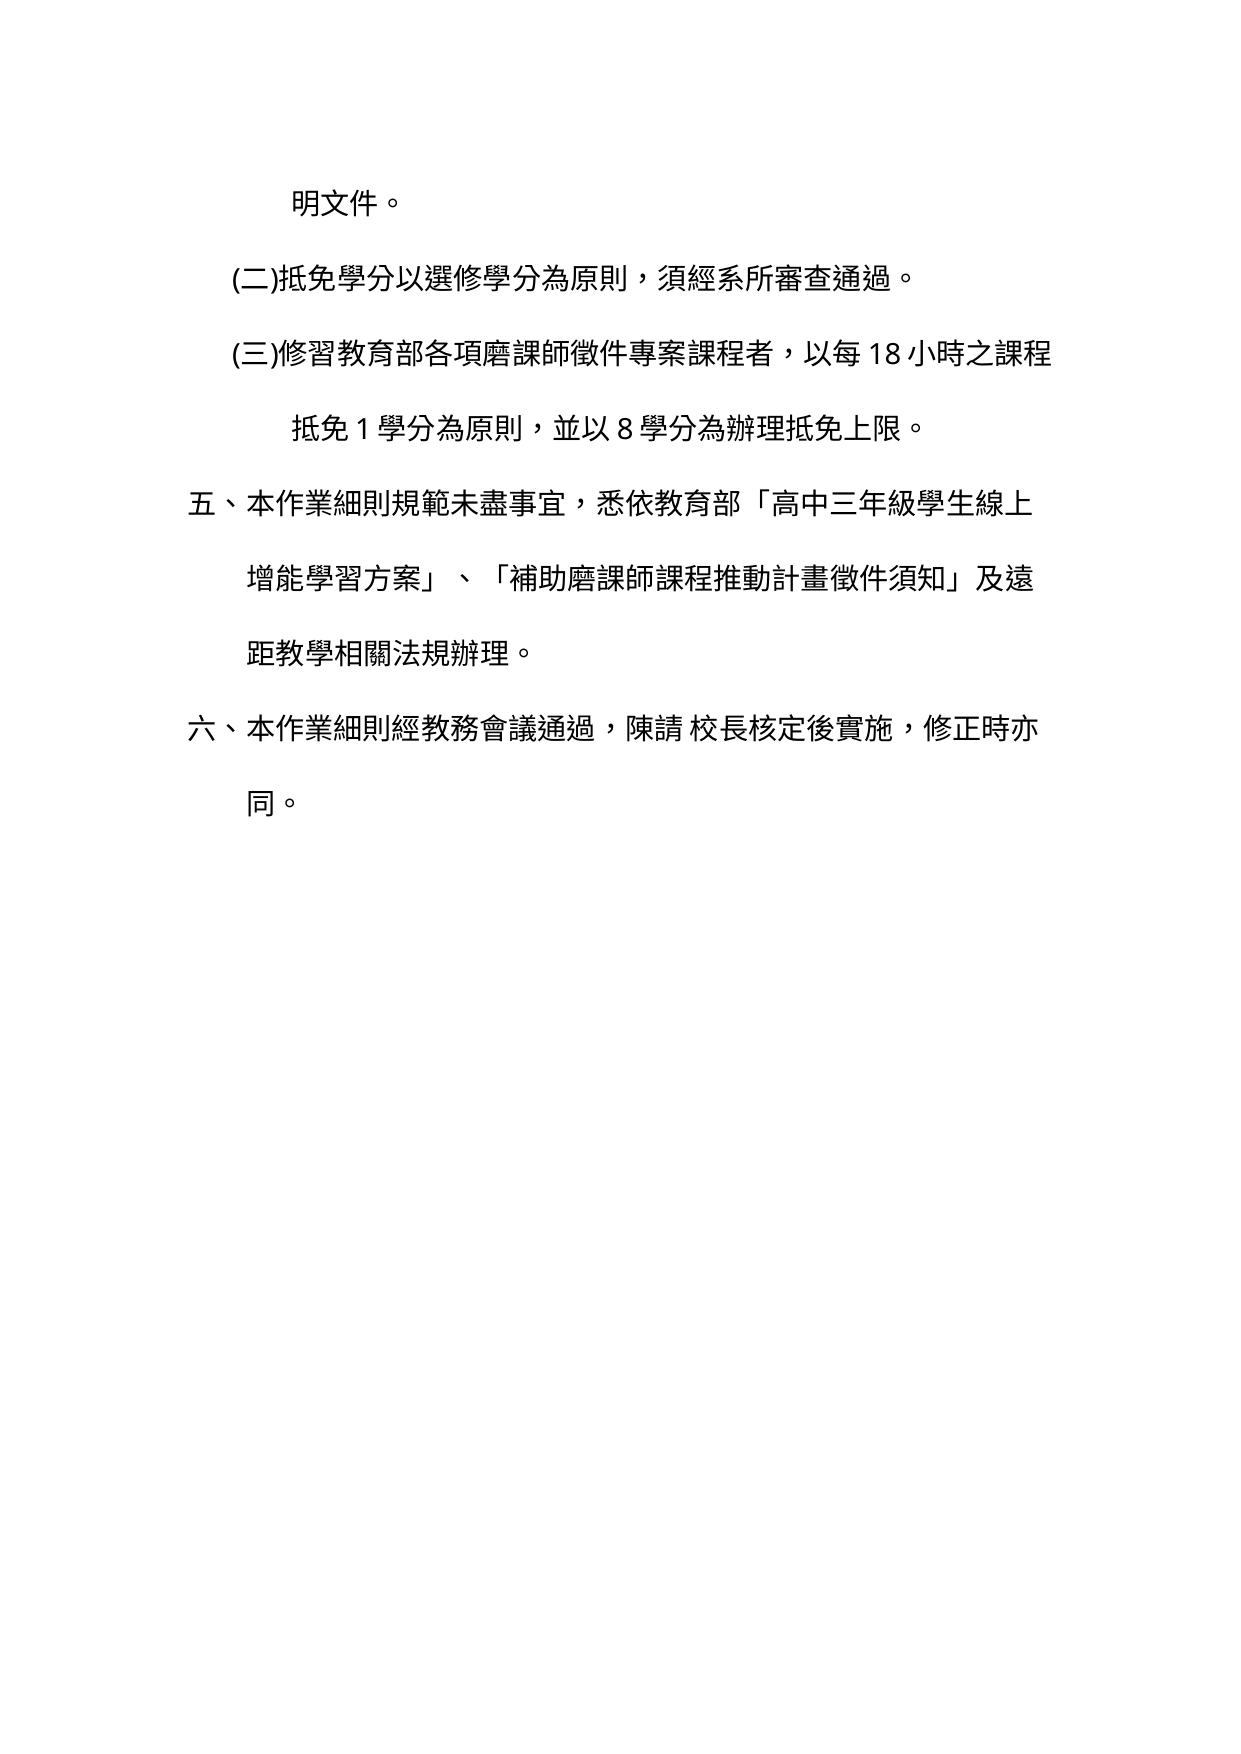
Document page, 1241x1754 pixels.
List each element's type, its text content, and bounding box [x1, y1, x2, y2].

text (二)抵免學分以選修學分為原則，須經系所審查通過。 [232, 239, 1053, 314]
text 六、本作業細則經教務會議通過，陳請 校長核定後實施，修正時亦同。 [187, 689, 1053, 839]
text 五、本作業細則規範未盡事宜，悉依教育部「高中三年級學生線上增能學習方案」、「補助磨課師課程推動計畫徵件須知」及遠距教學相關法規辦理。 [187, 464, 1053, 689]
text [232, 164, 1053, 239]
text (三)修習教育部各項磨課師徵件專案課程者，以每18小時之課程抵免1學分為原則，並以8學分為辦理抵免上限。 [232, 314, 1053, 464]
